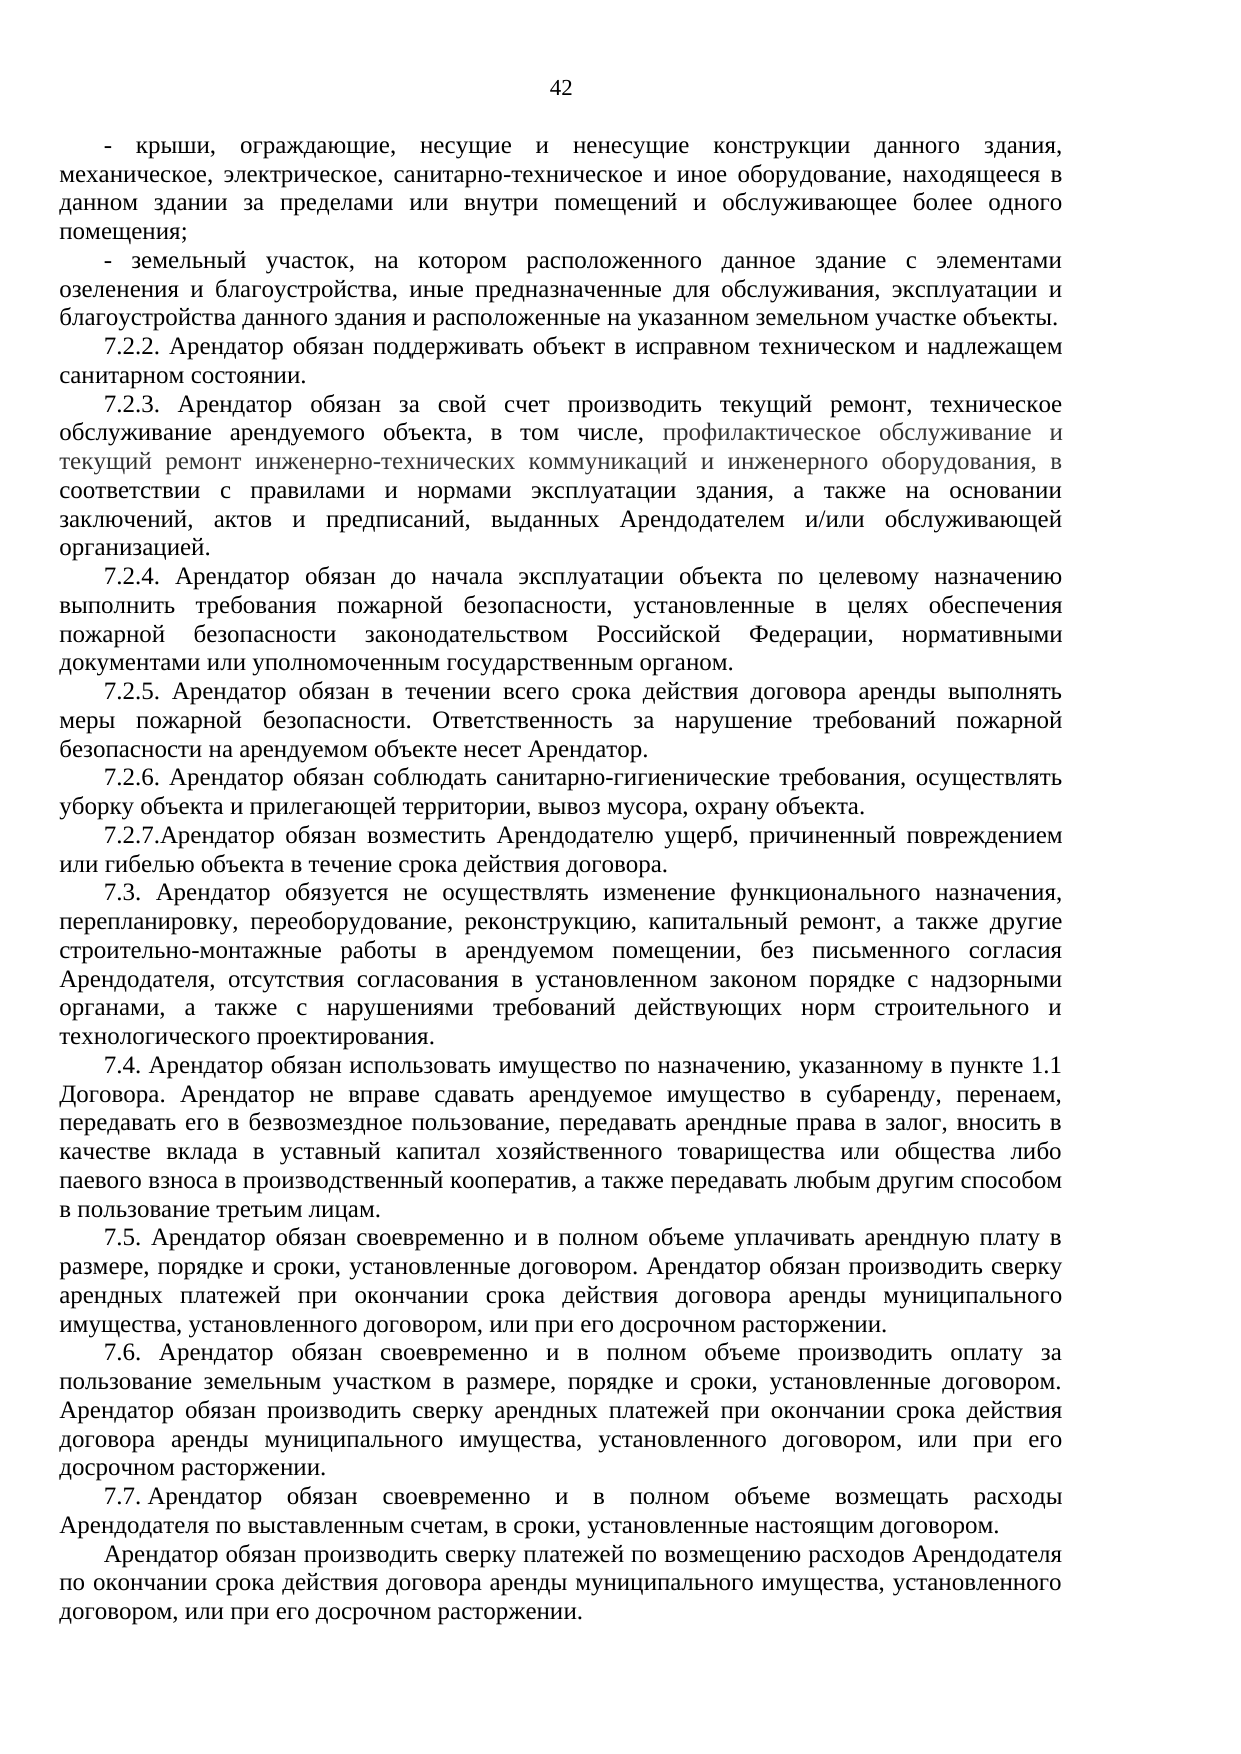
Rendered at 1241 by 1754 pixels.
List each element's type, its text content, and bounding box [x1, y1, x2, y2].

text 7.5. Арендатор обязан своевременно и в полном объеме уплачивать арендную плату в размере, порядке и сроки, установленные договором. Арендатор обязан производить сверку арендных платежей при окончании срока действия договора аренды муниципального имущества, установленного договором, или при его досрочном расторжении. [59, 1222, 1063, 1337]
text 7.7. Арендатор обязан своевременно и в полном объеме возмещать расходы Арендодателя по выставленным счетам, в сроки, установленные настоящим договором. [59, 1481, 1063, 1539]
text 7.4. Арендатор обязан использовать имущество по назначению, указанному в пункте 1.1 Договора. Арендатор не вправе сдавать арендуемое имущество в субаренду, перенаем, передавать его в безвозмездное пользование, передавать арендные права в залог, вносить в качестве вклада в уставный капитал хозяйственного товарищества или общества либо паевого взноса в производственный кооператив, а также передавать любым другим способом в пользование третьим лицам. [59, 1050, 1063, 1222]
text 7.2.2. Арендатор обязан поддерживать объект в исправном техническом и надлежащем санитарном состоянии. [59, 331, 1063, 389]
text 7.2.6. Арендатор обязан соблюдать санитарно-гигиенические требования, осуществлять уборку объекта и прилегающей территории, вывоз мусора, охрану объекта. [59, 762, 1063, 820]
text 7.2.5. Арендатор обязан в течении всего срока действия договора аренды выполнять меры пожарной безопасности. Ответственность за нарушение требований пожарной безопасности на арендуемом объекте несет Арендатор. [59, 676, 1063, 762]
text 7.6. Арендатор обязан своевременно и в полном объеме производить оплату за пользование земельным участком в размере, порядке и сроки, установленные договором. Арендатор обязан производить сверку арендных платежей при окончании срока действия договора аренды муниципального имущества, установленного договором, или при его досрочном расторжении. [59, 1337, 1063, 1481]
text 7.3. Арендатор обязуется не осуществлять изменение функционального назначения, перепланировку, переоборудование, реконструкцию, капитальный ремонт, а также другие строительно-монтажные работы в арендуемом помещении, без письменного согласия Арендодателя, отсутствия согласования в установленном законом порядке с надзорными органами, а также с нарушениями требований действующих норм строительного и технологического проектирования. [59, 877, 1063, 1050]
text Арендатор обязан производить сверку платежей по возмещению расходов Арендодателя по окончании срока действия договора аренды муниципального имущества, установленного договором, или при его досрочном расторжении. [59, 1539, 1063, 1625]
text 7.2.4. Арендатор обязан до начала эксплуатации объекта по целевому назначению выполнить требования пожарной безопасности, установленные в целях обеспечения пожарной безопасности законодательством Российской Федерации, нормативными документами или уполномоченным государственным органом. [59, 561, 1063, 676]
text 7.2.7.Арендатор обязан возместить Арендодателю ущерб, причиненный повреждением или гибелью объекта в течение срока действия договора. [59, 820, 1063, 877]
text 7.2.3. Арендатор обязан за свой счет производить текущий ремонт, техническое обслуживание арендуемого объекта, в том числе, профилактическое обслуживание и текущий ремонт инженерно-технических коммуникаций и инженерного оборудования, в соответствии с правилами и нормами эксплуатации здания, а также на основании заключений, актов и предписаний, выданных Арендодателем и/или обслуживающей организацией. [59, 389, 1063, 561]
text - крыши, ограждающие, несущие и ненесущие конструкции данного здания, механическое, электрическое, санитарно-техническое и иное оборудование, находящееся в данном здании за пределами или внутри помещений и обслуживающее более одного помещения; [59, 130, 1063, 245]
text - земельный участок, на котором расположенного данное здание с элементами озеленения и благоустройства, иные предназначенные для обслуживания, эксплуатации и благоустройства данного здания и расположенные на указанном земельном участке объекты. [59, 245, 1063, 331]
